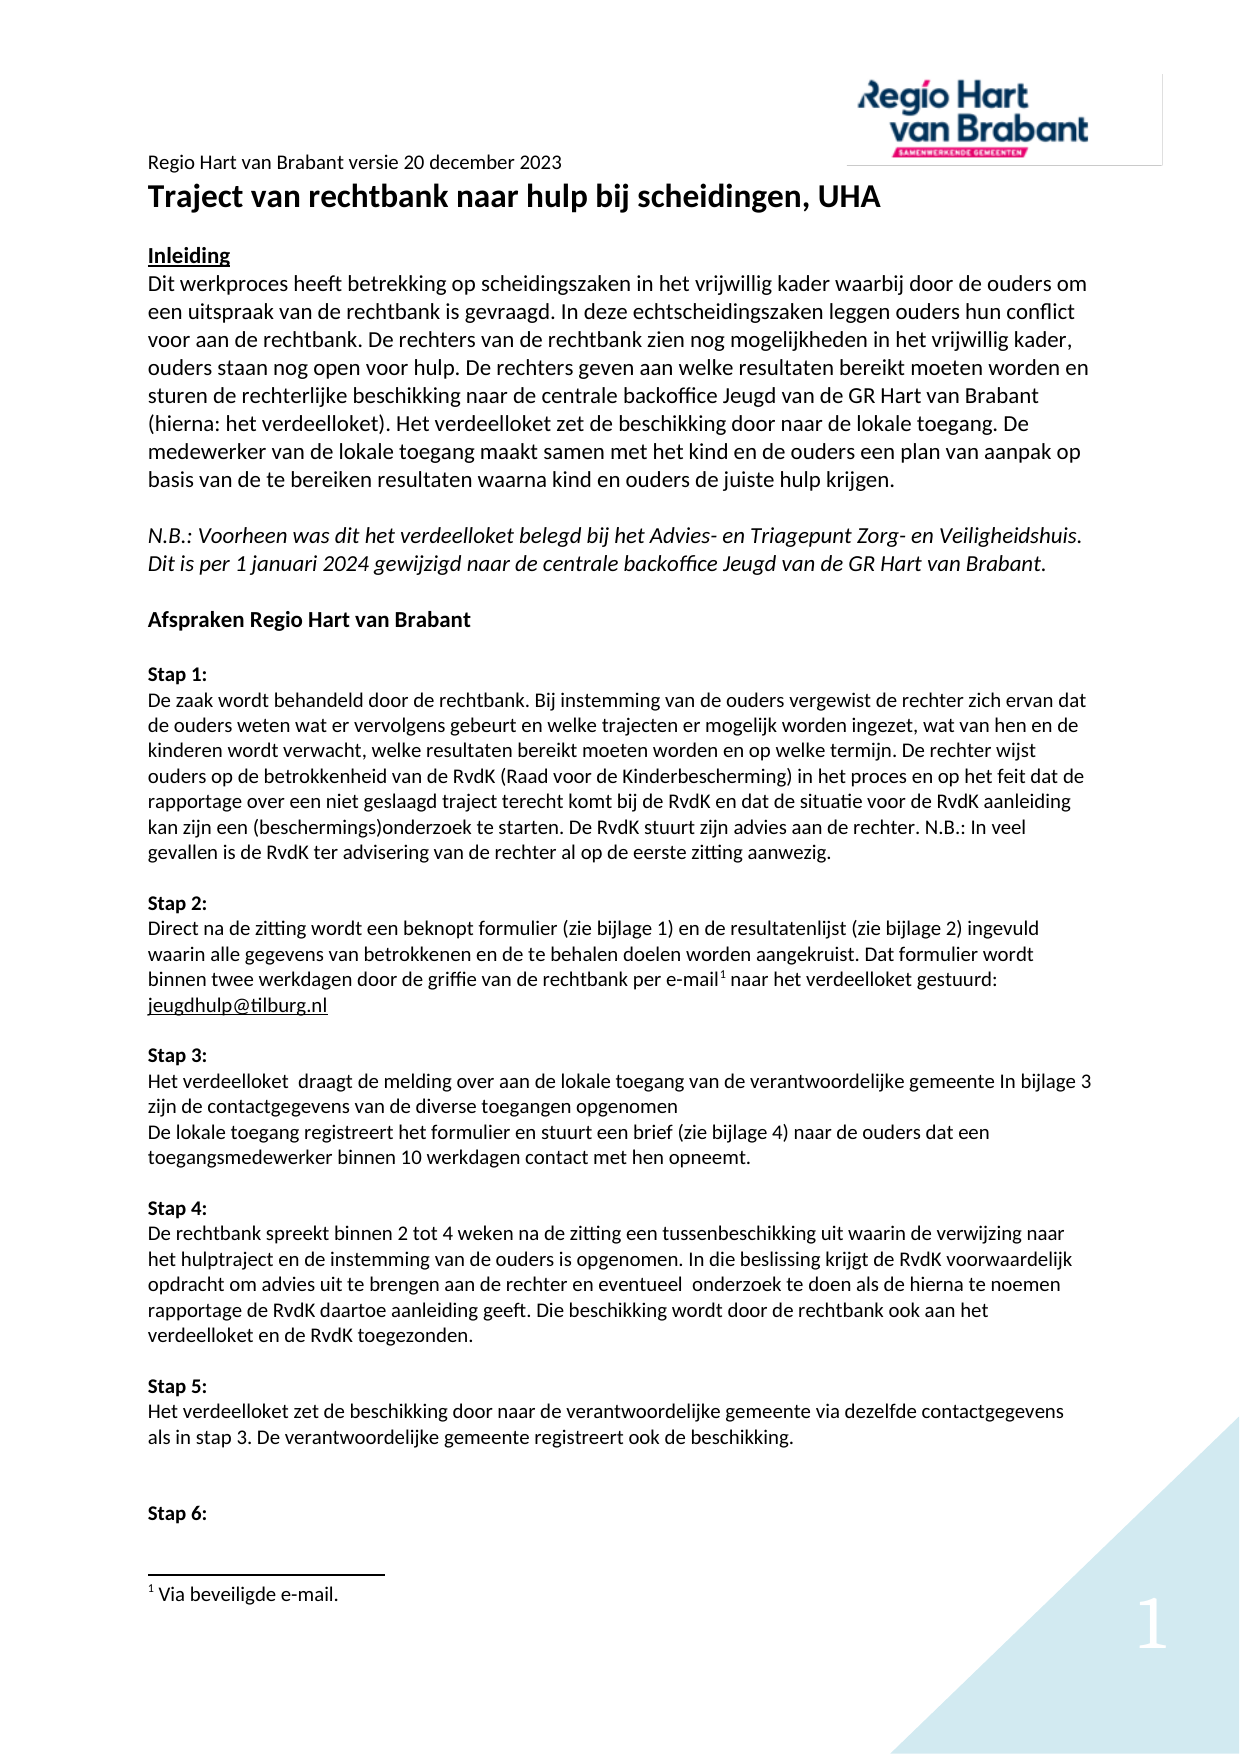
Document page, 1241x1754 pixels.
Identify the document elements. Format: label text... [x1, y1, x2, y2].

text Dit werkproces heeft betrekking op scheidingszaken in het vrijwillig kader waarbij door de ouders om een uitspraak van de rechtbank is gevraagd. In deze echtscheidingszaken leggen ouders hun conflict voor aan de rechtbank. De rechters van de rechtbank zien nog mogelijkheden in het vrijwillig kader, ouders staan nog open voor hulp. De rechters geven aan welke resultaten bereikt moeten worden en sturen de rechterlijke beschikking naar de centrale backoffice Jeugd van de GR Hart van Brabant (hierna: het verdeelloket). Het verdeelloket zet de beschikking door naar de lokale toegang. De medewerker van de lokale toegang maakt samen met het kind en de ouders een plan van aanpak op basis van de te bereiken resultaten waarna kind en ouders de juiste hulp krijgen. [148, 269, 1093, 493]
text Inleiding [148, 241, 1093, 269]
text Afspraken Regio Hart van Brabant [148, 605, 1093, 633]
text Het verdeelloket zet de beschikking door naar de verantwoordelijke gemeente via dezelfde contactgegevens als in stap 3. De verantwoordelijke gemeente registreert ook de beschikking. [148, 1398, 1093, 1449]
text Stap 2: [148, 890, 1093, 916]
text Stap 4: [148, 1195, 1093, 1221]
text De lokale toegang registreert het formulier en stuurt een brief (zie bijlage 4) naar de ouders dat een toegangsmedewerker binnen 10 werkdagen contact met hen opneemt. [148, 1119, 1093, 1170]
text Stap 3: [148, 1043, 1093, 1068]
text Regio Hart van Brabant versie 20 december 2023 [148, 149, 1093, 175]
text De zaak wordt behandeld door de rechtbank. Bij instemming van de ouders vergewist de rechter zich ervan dat de ouders weten wat er vervolgens gebeurt en welke trajecten er mogelijk worden ingezet, wat van hen en de kinderen wordt verwacht, welke resultaten bereikt moeten worden en op welke termijn. De rechter wijst ouders op de betrokkenheid van de RvdK (Raad voor de Kinderbescherming) in het proces en op het feit dat de rapportage over een niet geslaagd traject terecht komt bij de RvdK en dat de situatie voor de RvdK aanleiding kan zijn een (beschermings)onderzoek te starten. De RvdK stuurt zijn advies aan de rechter. N.B.: In veel gevallen is de RvdK ter advisering van de rechter al op de eerste zitting aanwezig. [148, 687, 1093, 890]
text De rechtbank spreekt binnen 2 tot 4 weken na de zitting een tussenbeschikking uit waarin de verwijzing naar het hulptraject en de instemming van de ouders is opgenomen. In die beslissing krijgt de RvdK voorwaardelijk opdracht om advies uit te brengen aan de rechter en eventueel onderzoek te doen als de hierna te noemen rapportage de RvdK daartoe aanleiding geeft. Die beschikking wordt door de rechtbank ook aan het verdeelloket en de RvdK toegezonden. [148, 1221, 1093, 1348]
text N.B.: Voorheen was dit het verdeelloket belegd bij het Advies- en Triagepunt Zorg- en Veiligheidshuis. Dit is per 1 januari 2024 gewijzigd naar de centrale backoffice Jeugd van de GR Hart van Brabant. [148, 521, 1093, 577]
text Stap 5: [148, 1373, 1093, 1398]
text Het verdeelloket draagt de melding over aan de lokale toegang van de verantwoordelijke gemeente In bijlage 3 zijn de contactgegevens van de diverse toegangen opgenomen [148, 1068, 1093, 1119]
picture [846, 74, 1164, 168]
text Stap 1: [148, 661, 1093, 687]
text Direct na de zitting wordt een beknopt formulier (zie bijlage 1) en de resultatenlijst (zie bijlage 2) ingevuld waarin alle gegevens van betrokkenen en de te behalen doelen worden aangekruist. Dat formulier wordt binnen twee werkdagen door de griffie van de rechtbank per e-mail naar het verdeelloket gestuurd: jeugdhulp@tilburg.nl [148, 916, 1093, 1017]
text Traject van rechtbank naar hulp bij scheidingen, UHA [148, 175, 1093, 216]
text Stap 6: [148, 1500, 1093, 1526]
